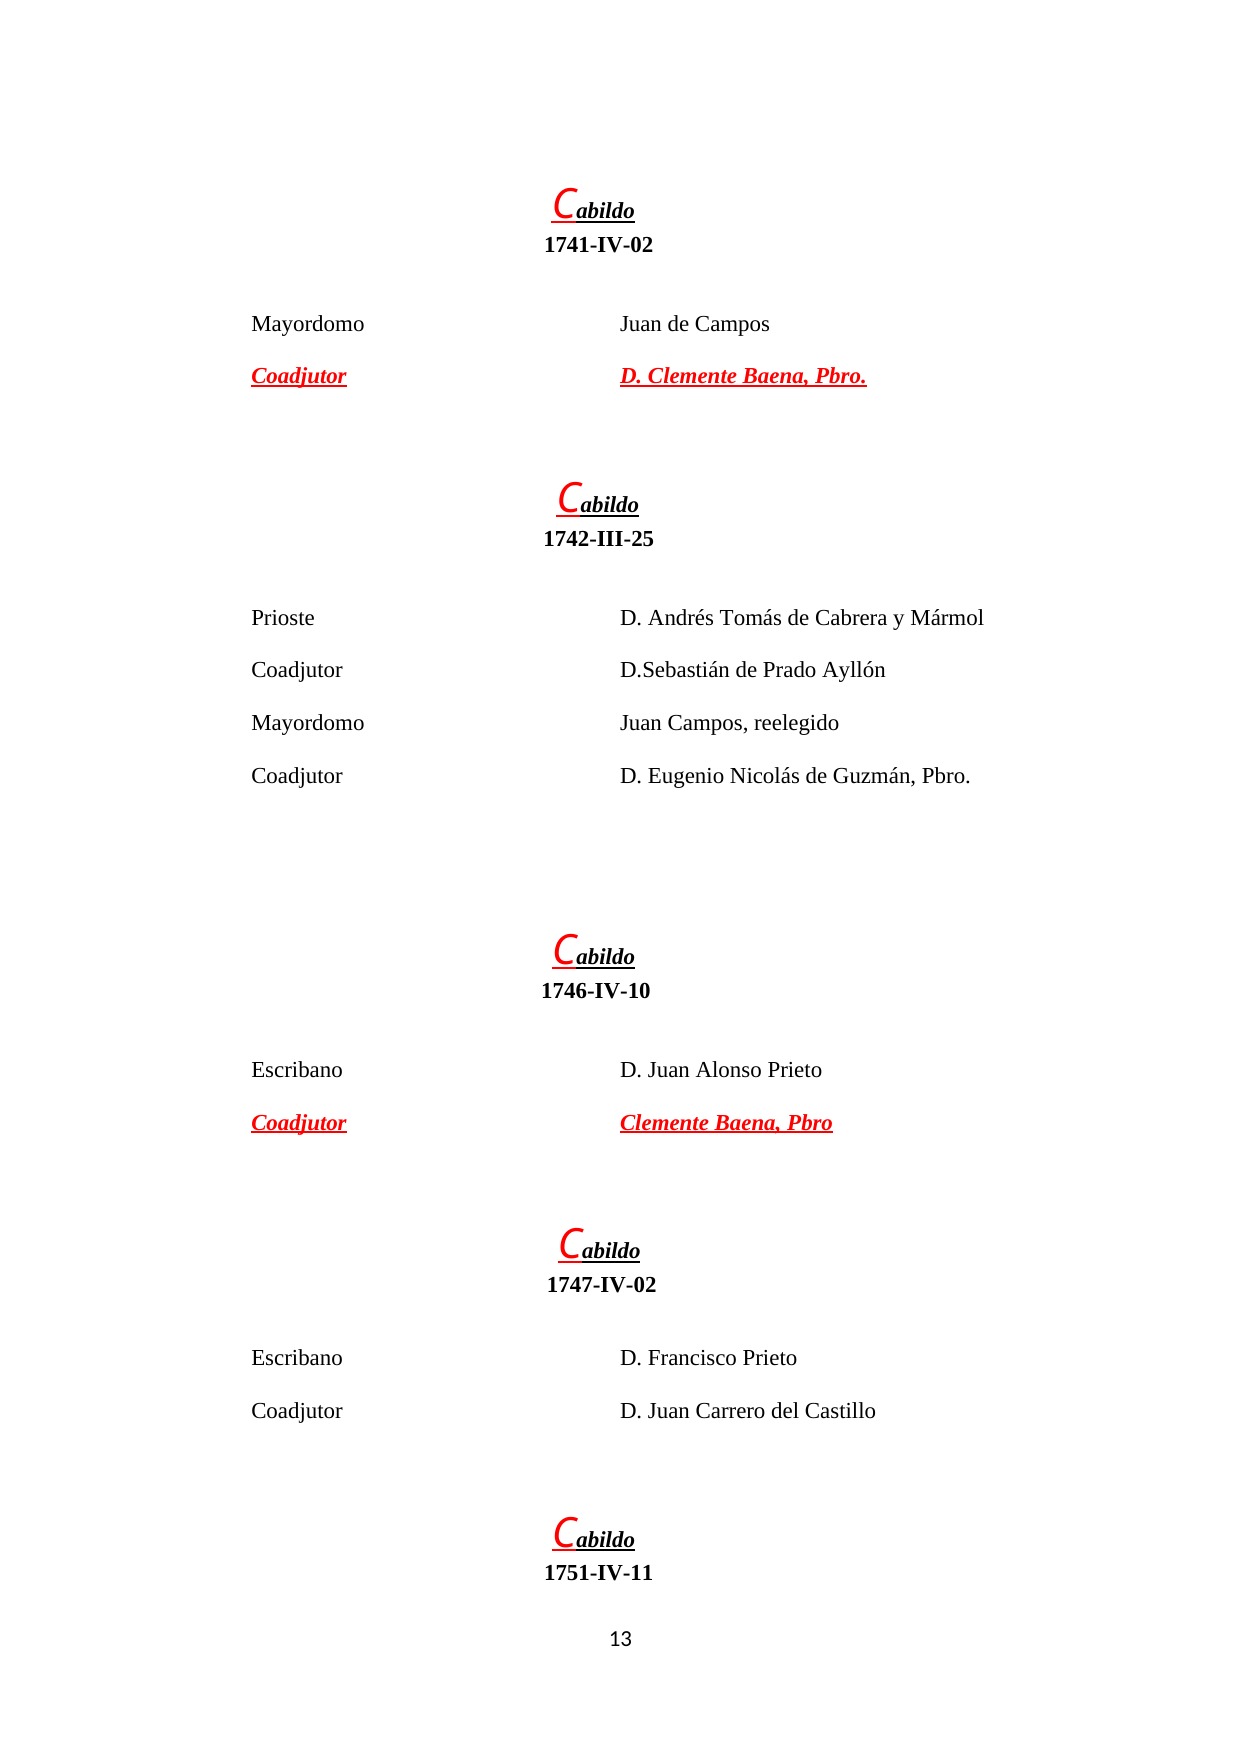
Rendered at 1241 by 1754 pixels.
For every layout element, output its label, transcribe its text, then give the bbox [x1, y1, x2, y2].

text 1742-III-25 [88, 525, 1063, 551]
text 1741-IV-02 [88, 231, 1063, 257]
text Prioste D. Andrés Tomás de Cabrera y Mármol [177, 604, 1063, 630]
text Escribano D. Francisco Prieto [177, 1344, 1063, 1371]
text Coadjutor D. Juan Carrero del Castillo [177, 1397, 1063, 1423]
text Cabildo [88, 468, 1063, 525]
text 1746-IV-10 [88, 977, 1063, 1003]
text Cabildo [88, 174, 1063, 231]
text 1747-IV-02 [88, 1271, 1063, 1297]
text Cabildo [88, 1214, 1063, 1271]
text Mayordomo Juan de Campos [177, 310, 1063, 336]
text 1751-IV-11 [88, 1559, 1063, 1586]
text Coadjutor D.Sebastián de Prado Ayllón [177, 656, 1063, 683]
text Coadjutor Clemente Baena, Pbro [88, 1108, 1063, 1135]
text Coadjutor D. Clemente Baena, Pbro. [177, 362, 1063, 389]
text Mayordomo Juan Campos, reelegido [177, 709, 1063, 736]
text Cabildo [88, 920, 1063, 977]
text Escribano D. Juan Alonso Prieto [88, 1056, 1063, 1082]
text Coadjutor D. Eugenio Nicolás de Guzmán, Pbro. [177, 762, 1063, 788]
text Cabildo [88, 1502, 1063, 1559]
